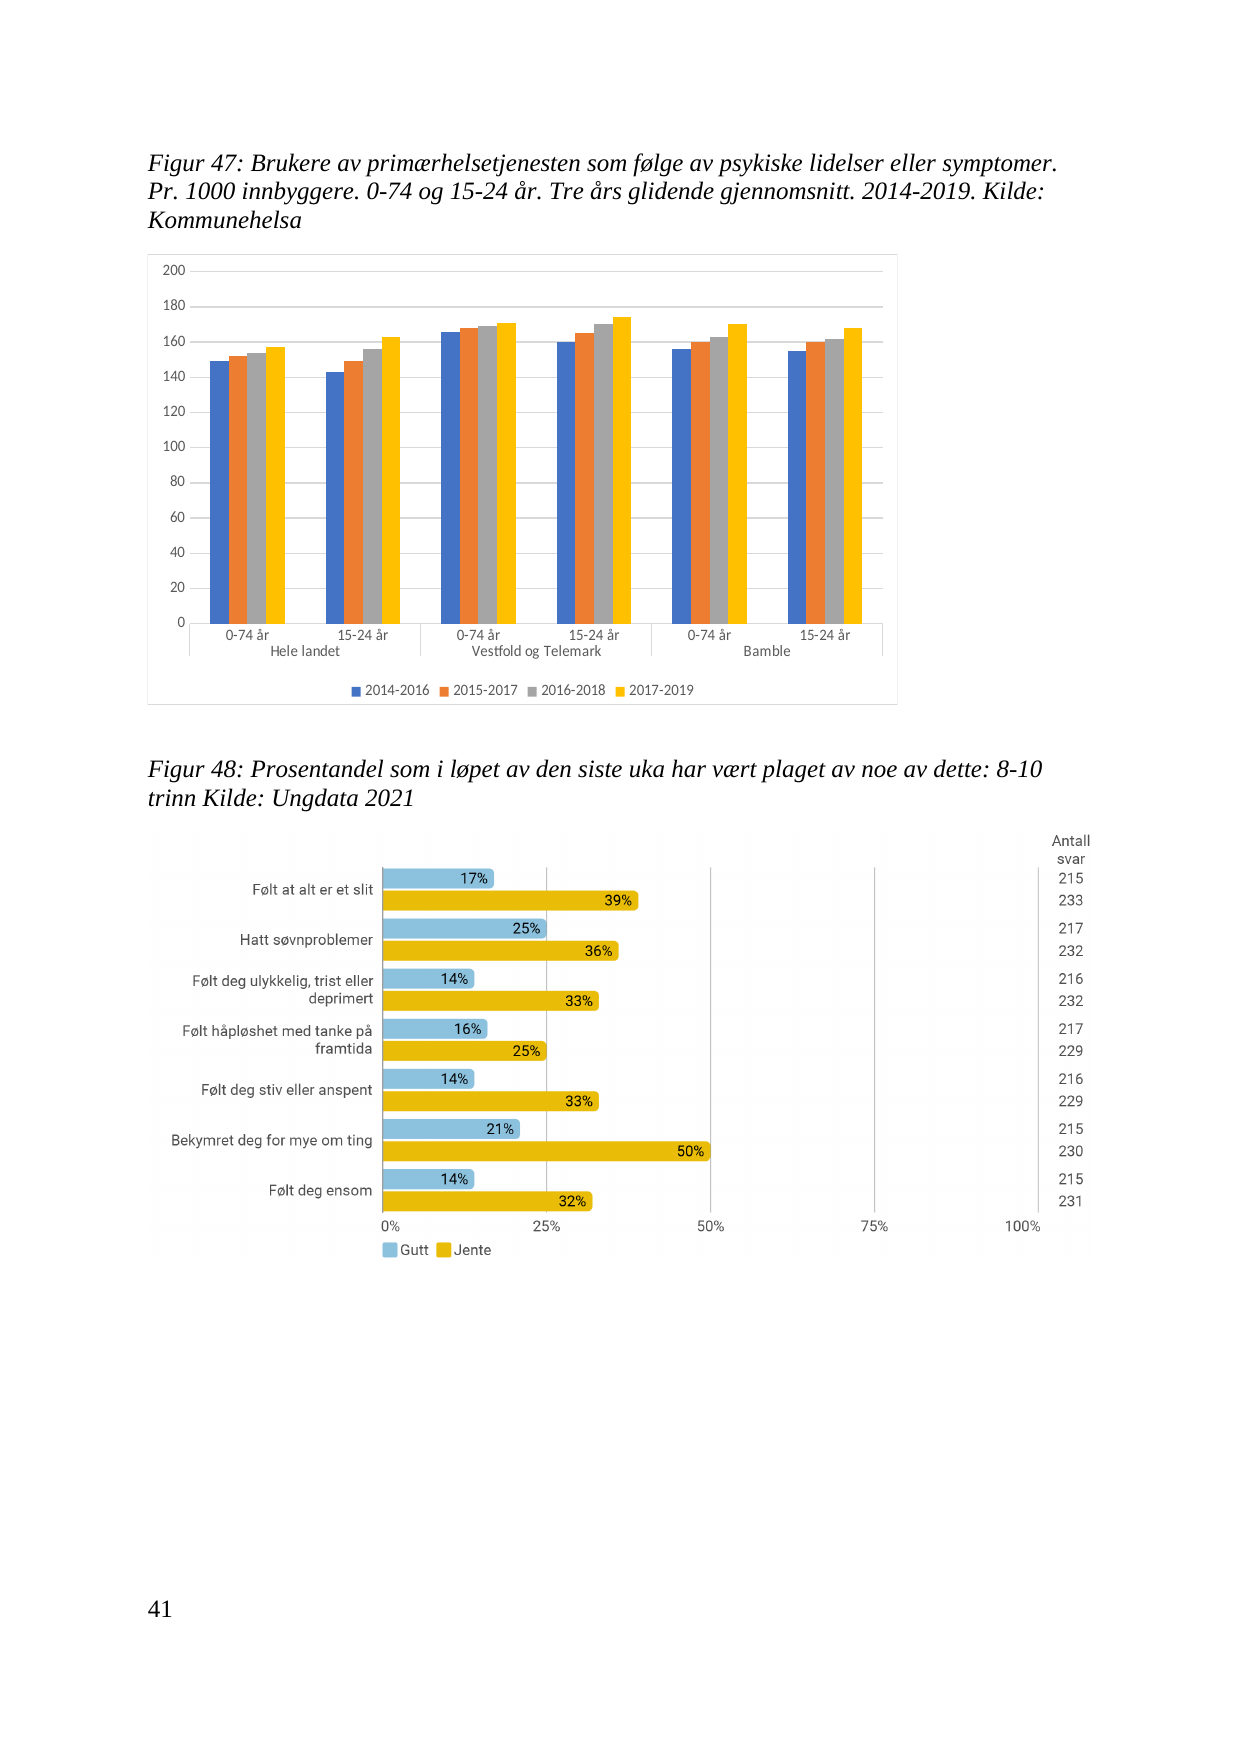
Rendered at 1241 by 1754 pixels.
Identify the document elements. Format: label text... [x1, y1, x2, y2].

picture [147, 832, 1092, 1262]
text Figur 48: Prosentandel som i løpet av den siste uka har vært plaget av noe av dette: 8-10 trinn Kilde: Ungdata 2021 [148, 754, 1093, 812]
text Figur 47: Brukere av primærhelsetjenesten som følge av psykiske lidelser eller symptomer. Pr. 1000 innbyggere. 0-74 og 15-24 år. Tre års glidende gjennomsnitt. 2014-2019. Kilde: Kommunehelsa [148, 148, 1093, 234]
